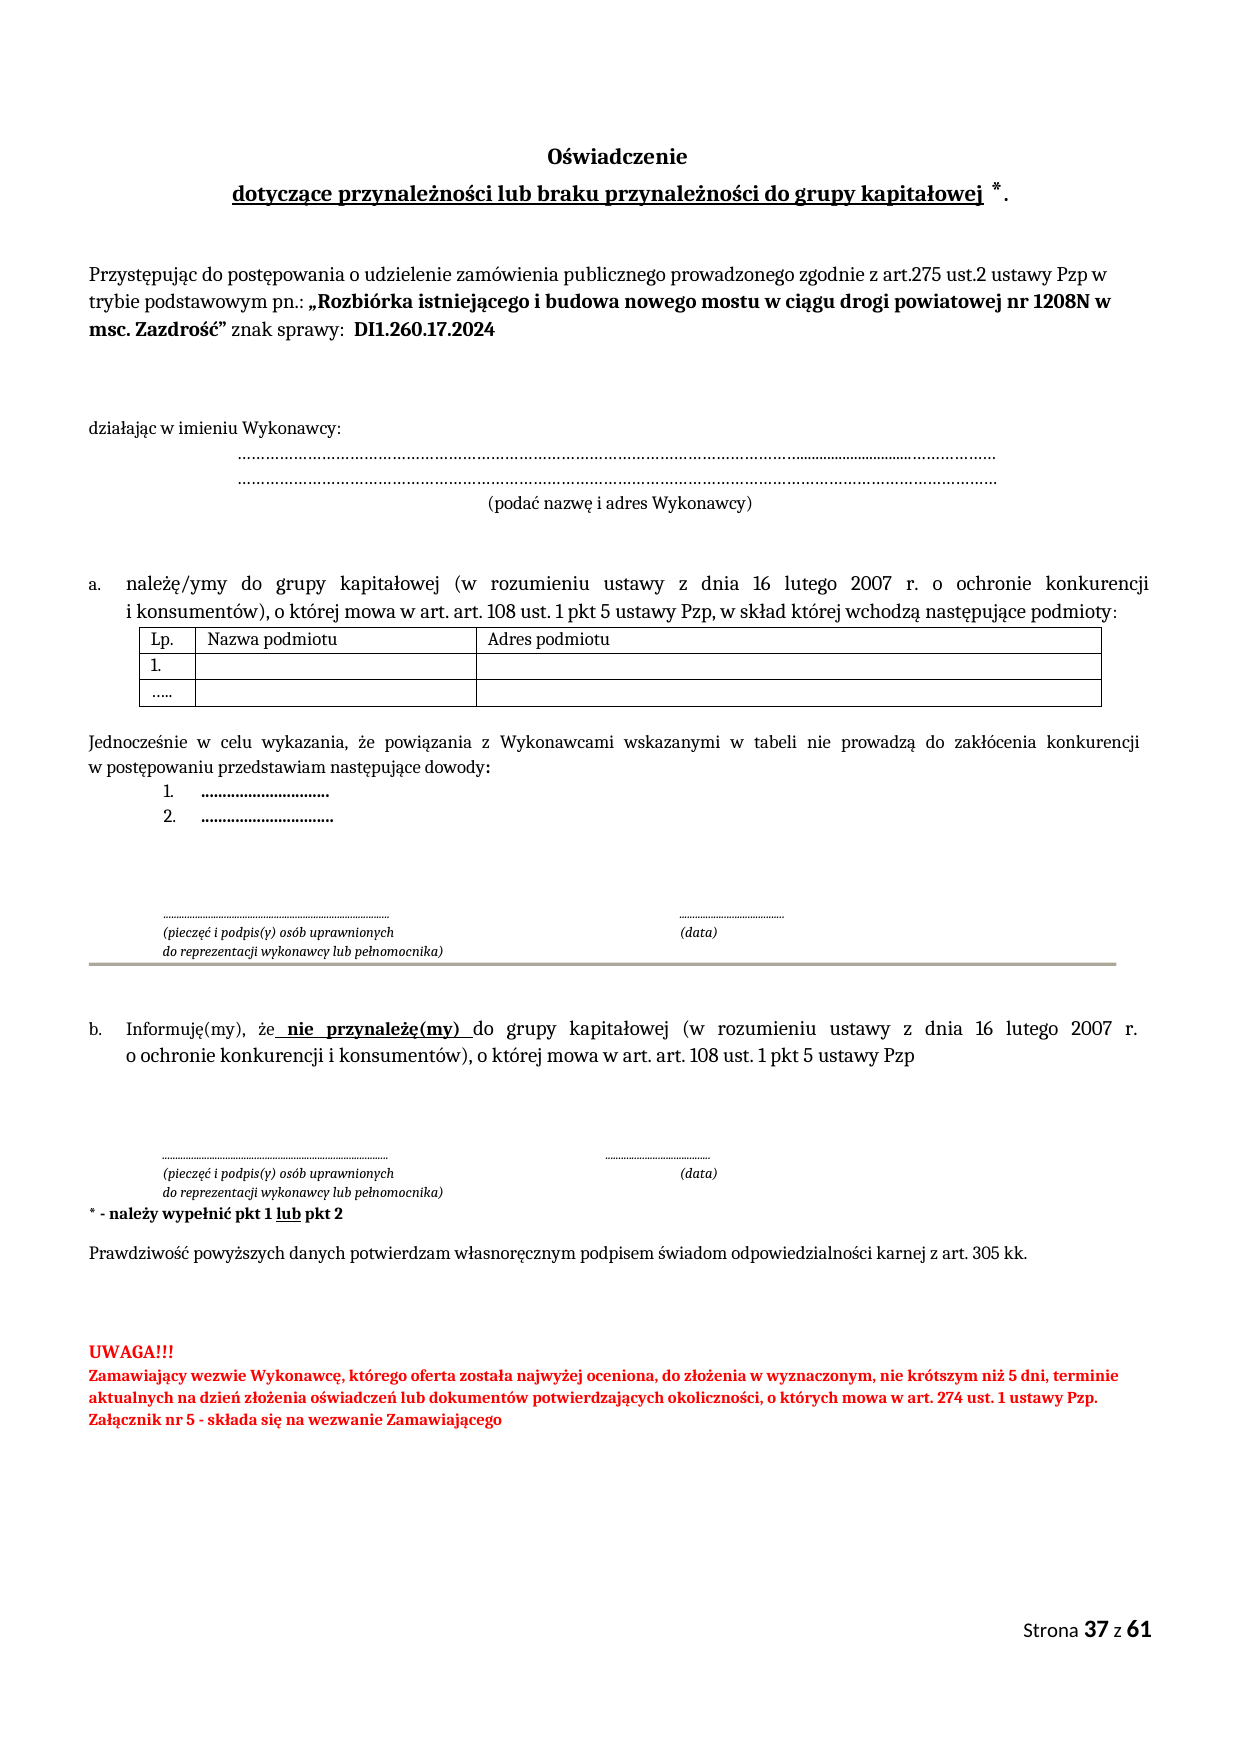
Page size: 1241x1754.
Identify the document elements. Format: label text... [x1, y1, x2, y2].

text (pieczęć i podpis(y) osób uprawnionych (data) do reprezentacji wykonawcy lub pełnomocnika) [162, 1165, 1152, 1201]
text ...................................................................................... ........................................ [89, 1146, 1152, 1163]
text (pieczęć i podpis(y) osób uprawnionych (data) do reprezentacji wykonawcy lub pełnomocnika) [162, 924, 1152, 960]
list należę/ymy do grupy kapitałowej (w rozumieniu ustawy z dnia 16 lutego 2007 r. o ochronie konkurencji i konsumentów), o której mowa w art. art. 108 ust. 1 pkt 5 ustawy Pzp, w skład której wchodzą następujące podmioty: [88, 572, 1152, 623]
text ……………………………………………………………………………………………………………………………………………… [162, 467, 1152, 489]
text ...................................................................................... ........................................ [90, 905, 1152, 922]
table_cell [196, 680, 476, 706]
text działając w imieniu Wykonawcy: [89, 418, 1152, 439]
text (podać nazwę i adres Wykonawcy) [89, 492, 1152, 514]
list ............................... [163, 806, 1152, 827]
text Oświadczenie dotyczące przynależności lub braku przynależności do grupy kapitałowej *. [89, 144, 1152, 209]
table_cell ….. [140, 680, 195, 706]
table_header Lp. [140, 628, 195, 653]
table_header Nazwa podmiotu [196, 628, 476, 653]
table_cell [477, 654, 1101, 679]
table_cell [196, 654, 476, 679]
text UWAGA!!! [89, 1342, 1152, 1363]
text ………………………………………………………………………………………………………….............................……………… [162, 443, 1152, 464]
text Przystępując do postępowania o udzielenie zamówienia publicznego prowadzonego zgodnie z art.275 ust.2 ustawy Pzp w trybie podstawowym pn.: „Rozbiórka istniejącego i budowa nowego mostu w ciągu drogi powiatowej nr 1208N w msc. Zazdrość” znak sprawy: DI1.260.17.2024 [89, 262, 1152, 341]
table_header Adres podmiotu [477, 628, 1101, 653]
text Zamawiający wezwie Wykonawcę, którego oferta została najwyżej oceniona, do złożenia w wyznaczonym, nie krótszym niż 5 dni, terminie aktualnych na dzień złożenia oświadczeń lub dokumentów potwierdzających okoliczności, o których mowa w art. 274 ust. 1 ustawy Pzp. Załącznik nr 5 - składa się na wezwanie Zamawiającego [89, 1366, 1152, 1429]
text Jednocześnie w celu wykazania, że powiązania z Wykonawcami wskazanymi w tabeli nie prowadzą do zakłócenia konkurencji w postępowaniu przedstawiam następujące dowody: [89, 731, 1152, 778]
text Prawdziwość powyższych danych potwierdzam własnoręcznym podpisem świadom odpowiedzialności karnej z art. 305 kk. [89, 1242, 1152, 1264]
table_cell [477, 680, 1101, 706]
table_cell 1. [140, 654, 195, 679]
text * - należy wypełnić pkt 1 lub pkt 2 [89, 1204, 1152, 1237]
list Informuję(my), że nie przynależę(my) do grupy kapitałowej (w rozumieniu ustawy z dnia 16 lutego 2007 r. o ochronie konkurencji i konsumentów), o której mowa w art. art. 108 ust. 1 pkt 5 ustawy Pzp [88, 1017, 1152, 1068]
list .............................. [163, 781, 1152, 802]
